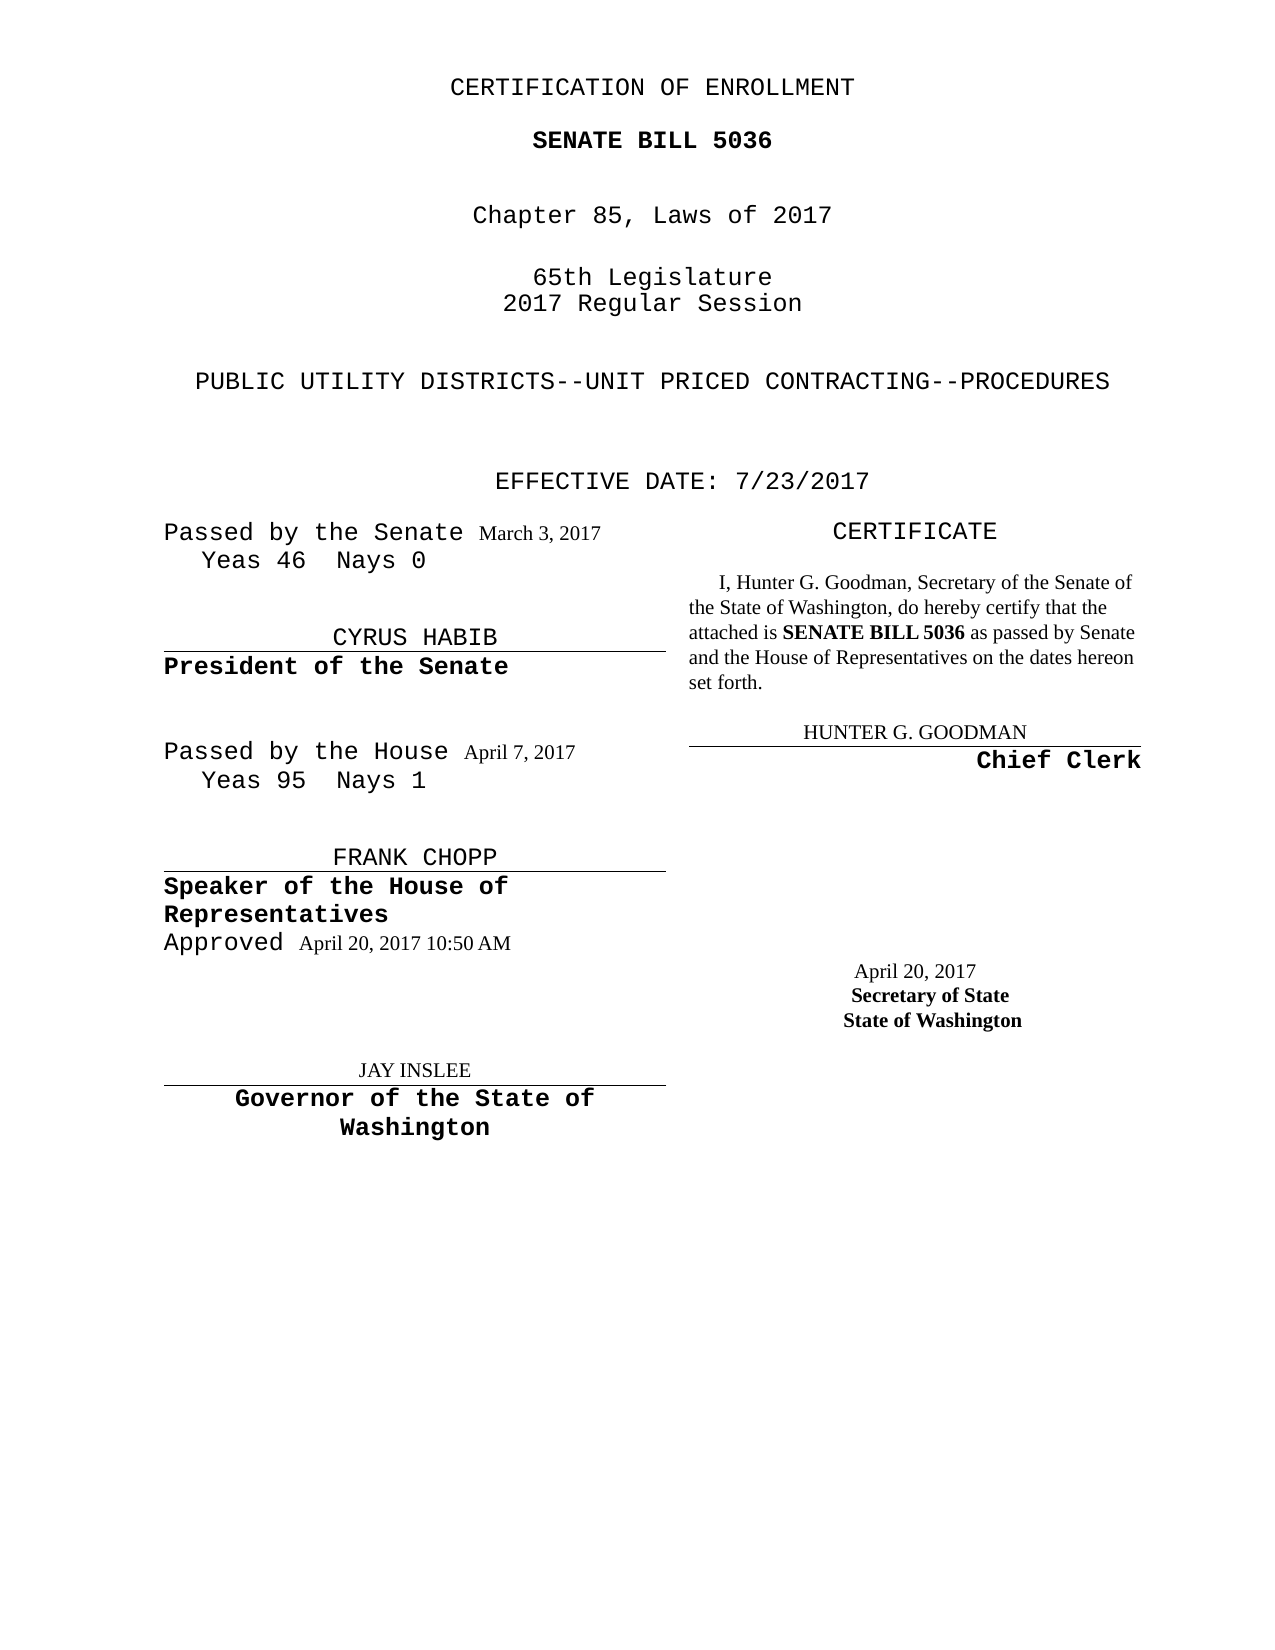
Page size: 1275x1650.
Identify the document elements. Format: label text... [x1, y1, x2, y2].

text Chapter 85, Laws of 2017 [135, 203, 1170, 228]
text EFFECTIVE DATE: 7/23/2017 [135, 469, 1170, 494]
text 65th Legislature [135, 266, 1170, 291]
text PUBLIC UTILITY DISTRICTS--UNIT PRICED CONTRACTING--PROCEDURES [135, 369, 1170, 394]
table_header CERTIFICATE I, Hunter G. Goodman, Secretary of the Senate of the State of Washington, do hereby certify that the attached is SENATE BILL 5036 as passed by Senate and the House of Representatives on the dates hereon set forth. HUNTER G. GOODMAN Chief Clerk [678, 519, 1152, 930]
table_cell JAY INSLEE Governor of the State of Washington [153, 983, 677, 1143]
table_cell April 20, 2017 [678, 930, 1152, 983]
text CERTIFICATION OF ENROLLMENT [135, 75, 1170, 103]
text 2017 Regular Session [135, 291, 1170, 319]
table_cell Approved April 20, 2017 10:50 AM [153, 930, 677, 983]
table_header Passed by the Senate March 3, 2017 Yeas 46 Nays 0 CYRUS HABIB President of the Senate Passed by the House April 7, 2017 Yeas 95 Nays 1 FRANK CHOPP Speaker of the House of Representatives [153, 519, 677, 930]
table_cell Secretary of State State of Washington [678, 983, 1152, 1143]
text SENATE BILL 5036 [135, 128, 1170, 153]
